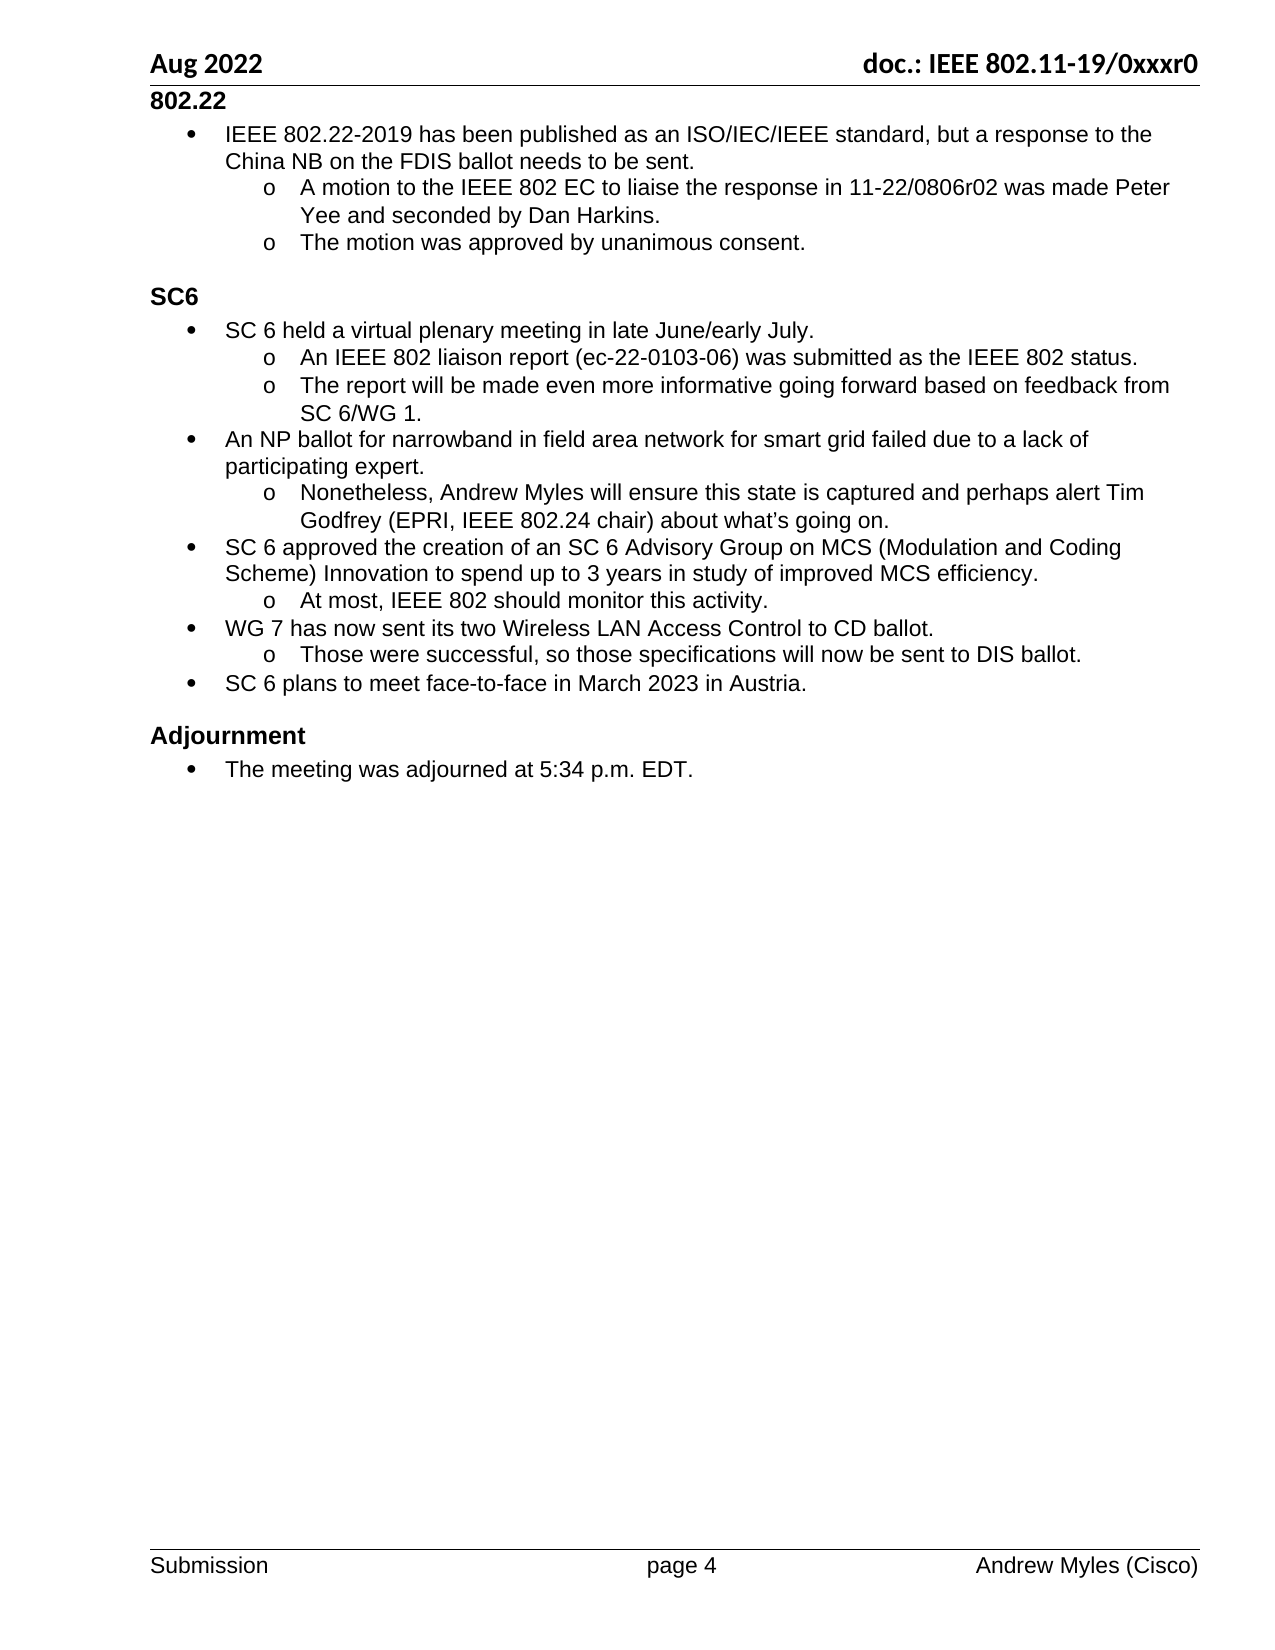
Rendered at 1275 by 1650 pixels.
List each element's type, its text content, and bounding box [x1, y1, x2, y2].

list WG 7 has now sent its two Wireless LAN Access Control to CD ballot. [187, 615, 1200, 641]
list Nonetheless, Andrew Myles will ensure this state is captured and perhaps alert Tim Godfrey (EPRI, IEEE 802.24 chair) about what’s going on. [262, 479, 1200, 534]
list An NP ballot for narrowband in field area network for smart grid failed due to a lack of participating expert. [187, 426, 1200, 479]
list A motion to the IEEE 802 EC to liaise the response in 11-22/0806r02 was made Peter Yee and seconded by Dan Harkins. [262, 174, 1200, 229]
list The meeting was adjourned at 5:34 p.m. EDT. [187, 756, 1200, 782]
subtitle 802.22 [150, 86, 1200, 115]
list IEEE 802.22-2019 has been published as an ISO/IEC/IEEE standard, but a response to the China NB on the FDIS ballot needs to be sent. [187, 121, 1200, 174]
subtitle Adjournment [150, 721, 1200, 750]
list Those were successful, so those specifications will now be sent to DIS ballot. [262, 641, 1200, 669]
list The report will be made even more informative going forward based on feedback from SC 6/WG 1. [262, 372, 1200, 426]
list SC 6 approved the creation of an SC 6 Advisory Group on MCS (Modulation and Coding Scheme) Innovation to spend up to 3 years in study of improved MCS efficiency. [187, 534, 1200, 587]
list At most, IEEE 802 should monitor this activity. [262, 587, 1200, 615]
list An IEEE 802 liaison report (ec-22-0103-06) was submitted as the IEEE 802 status. [262, 343, 1200, 372]
list SC 6 held a virtual plenary meeting in late June/early July. [187, 317, 1200, 343]
list SC 6 plans to meet face-to-face in March 2023 in Austria. [187, 669, 1200, 696]
list The motion was approved by unanimous consent. [262, 229, 1200, 257]
subtitle SC6 [150, 282, 1200, 311]
